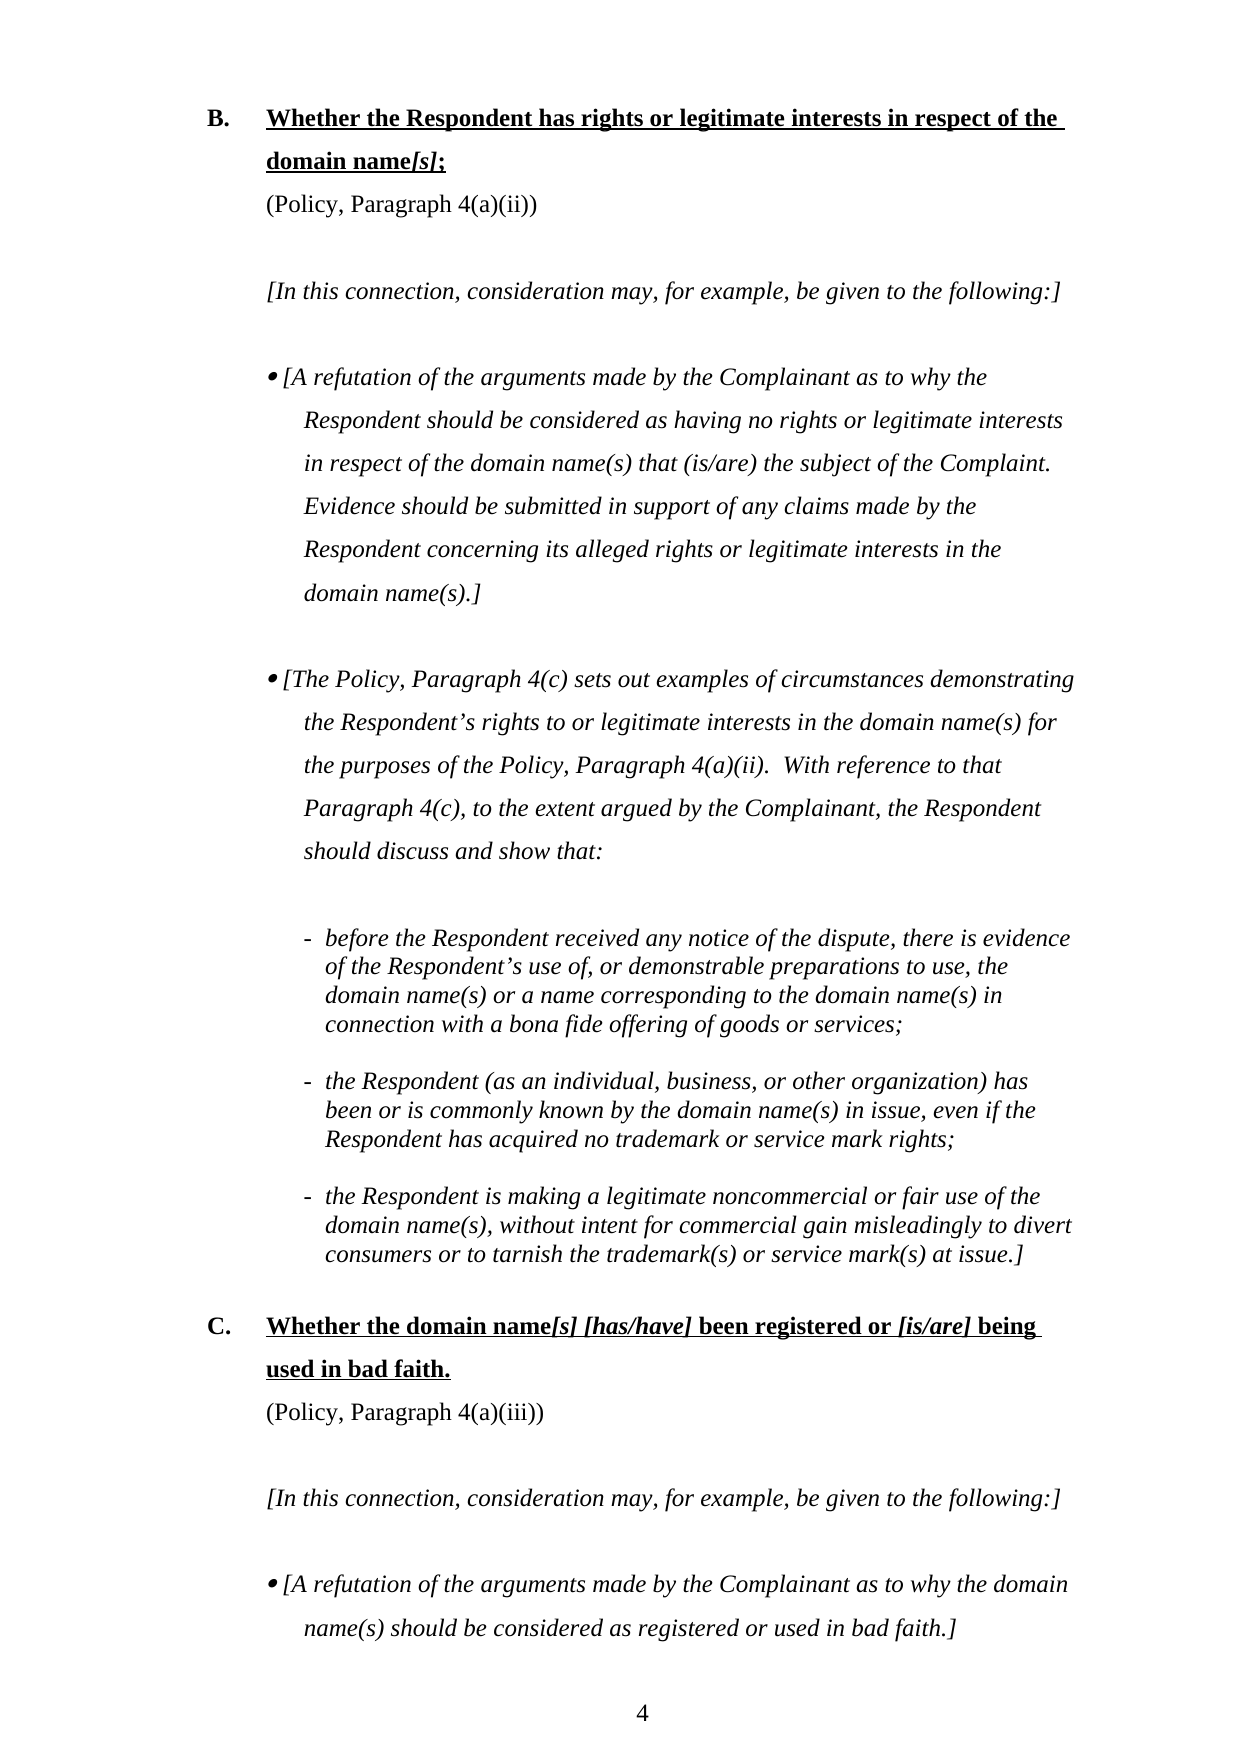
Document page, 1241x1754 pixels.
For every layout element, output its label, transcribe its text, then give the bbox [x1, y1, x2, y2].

text - before the Respondent received any notice of the dispute, there is evidence of the Respondent’s use of, or demonstrable preparations to use, the domain name(s) or a name corresponding to the domain name(s) in connection with a bona fide offering of goods or services; [303, 923, 1078, 1038]
list [A refutation of the arguments made by the Complainant as to why the Respondent should be considered as having no rights or legitimate interests in respect of the domain name(s) that (is/are) the subject of the Complaint. Evidence should be submitted in support of any claims made by the Respondent concerning its alleged rights or legitimate interests in the domain name(s).] [266, 362, 1078, 606]
list [A refutation of the arguments made by the Complainant as to why the domain name(s) should be considered as registered or used in bad faith.] [266, 1569, 1078, 1641]
text - the Respondent is making a legitimate noncommercial or fair use of the domain name(s), without intent for commercial gain misleadingly to divert consumers or to tarnish the trademark(s) or service mark(s) at issue.] [303, 1181, 1078, 1268]
text (Policy, Paragraph 4(a)(iii)) [266, 1397, 1078, 1426]
text [In this connection, consideration may, for example, be given to the following:] [207, 1483, 1078, 1512]
text C. Whether the domain name[s] [has/have] been registered or [is/are] being used in bad faith. [207, 1311, 1078, 1383]
text [In this connection, consideration may, for example, be given to the following:] [207, 276, 1078, 304]
text (Policy, Paragraph 4(a)(ii)) [266, 189, 1078, 218]
text - the Respondent (as an individual, business, or other organization) has been or is commonly known by the domain name(s) in issue, even if the Respondent has acquired no trademark or service mark rights; [303, 1066, 1078, 1153]
text B. Whether the Respondent has rights or legitimate interests in respect of the domain name[s]; [207, 103, 1078, 175]
list [The Policy, Paragraph 4(c) sets out examples of circumstances demonstrating the Respondent’s rights to or legitimate interests in the domain name(s) for the purposes of the Policy, Paragraph 4(a)(ii). With reference to that Paragraph 4(c), to the extent argued by the Complainant, the Respondent should discuss and show that: [266, 664, 1078, 865]
